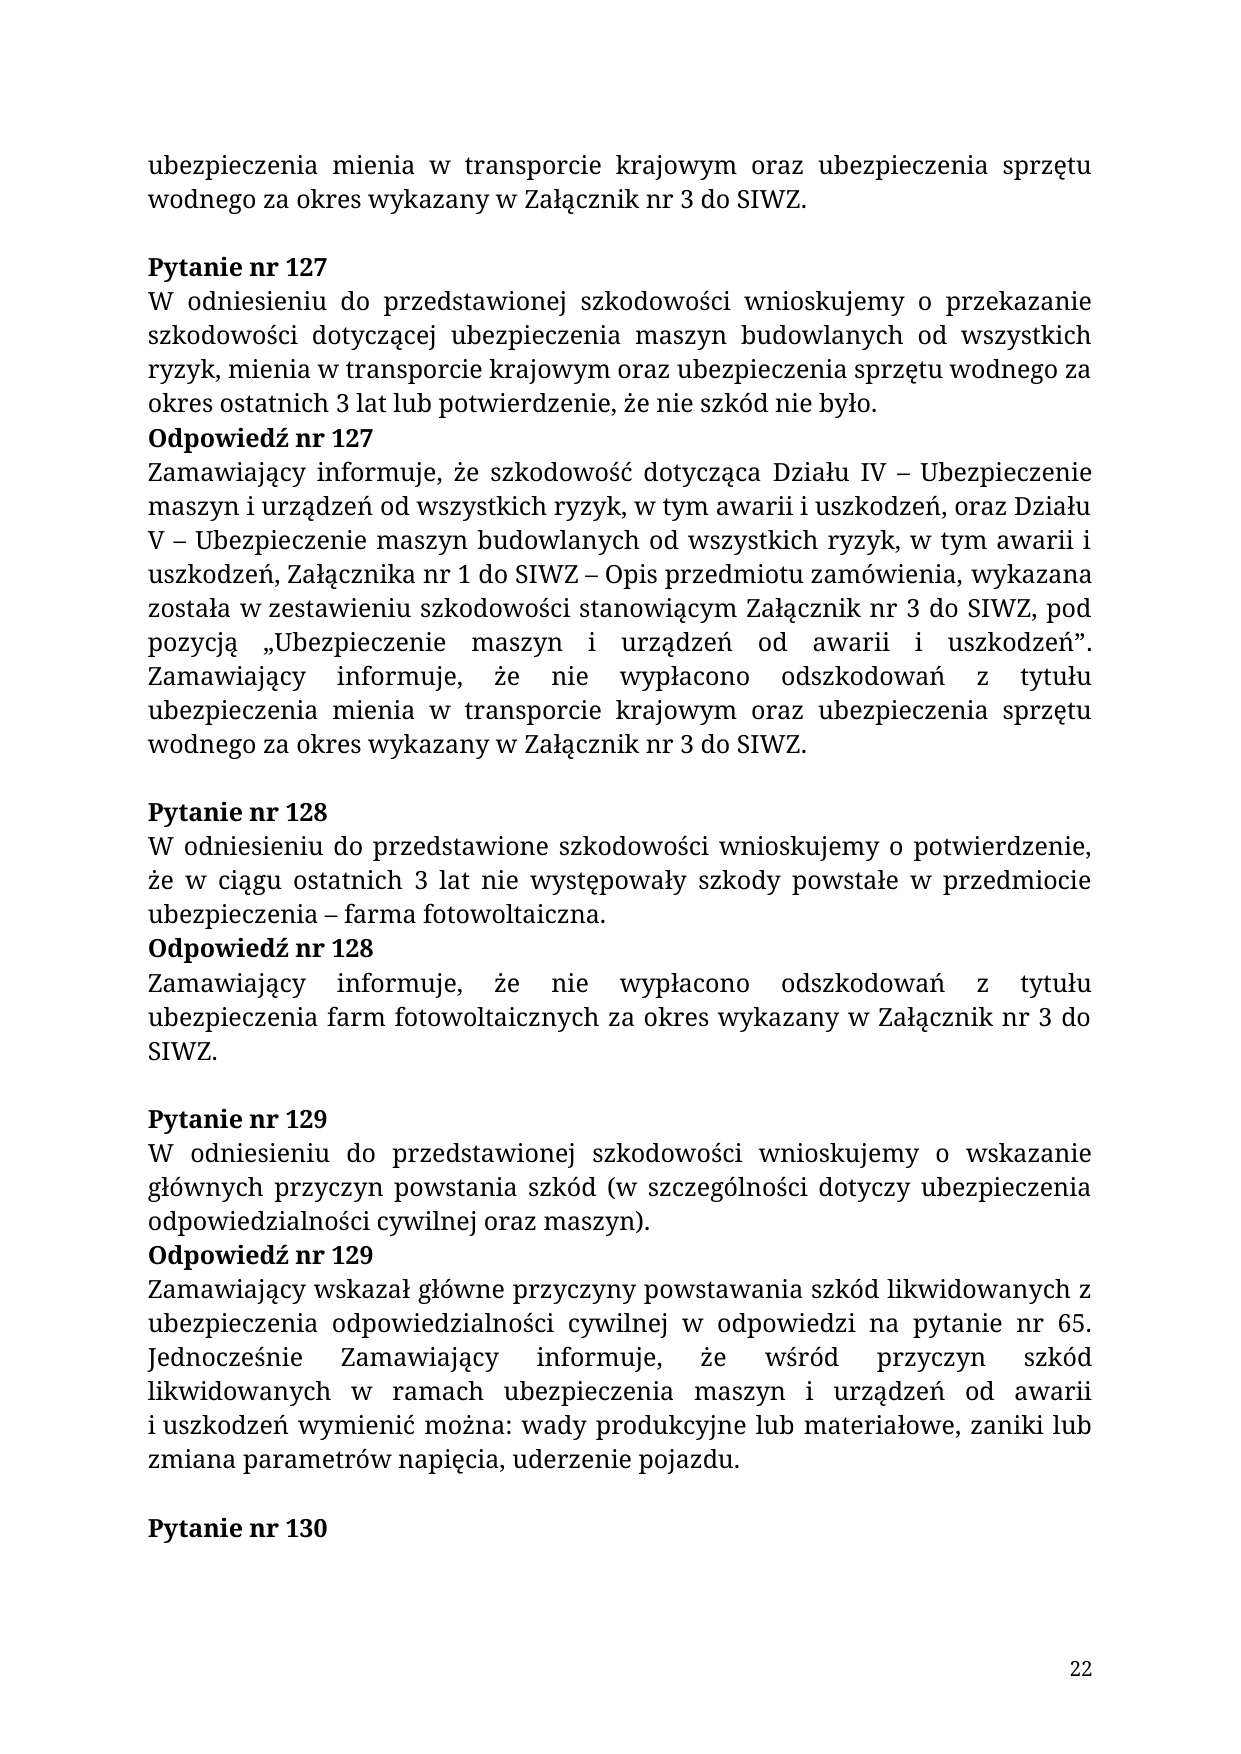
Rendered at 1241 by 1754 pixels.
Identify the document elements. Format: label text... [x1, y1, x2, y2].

text W odniesieniu do przedstawionej szkodowości wnioskujemy o wskazanie głównych przyczyn powstania szkód (w szczególności dotyczy ubezpieczenia odpowiedzialności cywilnej oraz maszyn). [148, 1136, 1092, 1238]
text W odniesieniu do przedstawione szkodowości wnioskujemy o potwierdzenie, że w ciągu ostatnich 3 lat nie występowały szkody powstałe w przedmiocie ubezpieczenia – farma fotowoltaiczna. [148, 829, 1092, 931]
text Pytanie nr 128 [148, 795, 1092, 829]
text Zamawiający wskazał główne przyczyny powstawania szkód likwidowanych z ubezpieczenia odpowiedzialności cywilnej w odpowiedzi na pytanie nr 65. Jednocześnie Zamawiający informuje, że wśród przyczyn szkód likwidowanych w ramach ubezpieczenia maszyn i urządzeń od awarii i uszkodzeń wymienić można: wady produkcyjne lub materiałowe, zaniki lub zmiana parametrów napięcia, uderzenie pojazdu. [148, 1272, 1092, 1476]
text Odpowiedź nr 129 [148, 1238, 1092, 1272]
text Odpowiedź nr 127 [148, 420, 1092, 454]
text Pytanie nr 129 [148, 1101, 1092, 1136]
text Pytanie nr 130 [148, 1510, 1092, 1544]
text Pytanie nr 127 [148, 250, 1092, 284]
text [148, 148, 1092, 216]
text Zamawiający informuje, że nie wypłacono odszkodowań z tytułu ubezpieczenia farm fotowoltaicznych za okres wykazany w Załącznik nr 3 do SIWZ. [148, 965, 1092, 1067]
text Odpowiedź nr 128 [148, 931, 1092, 965]
